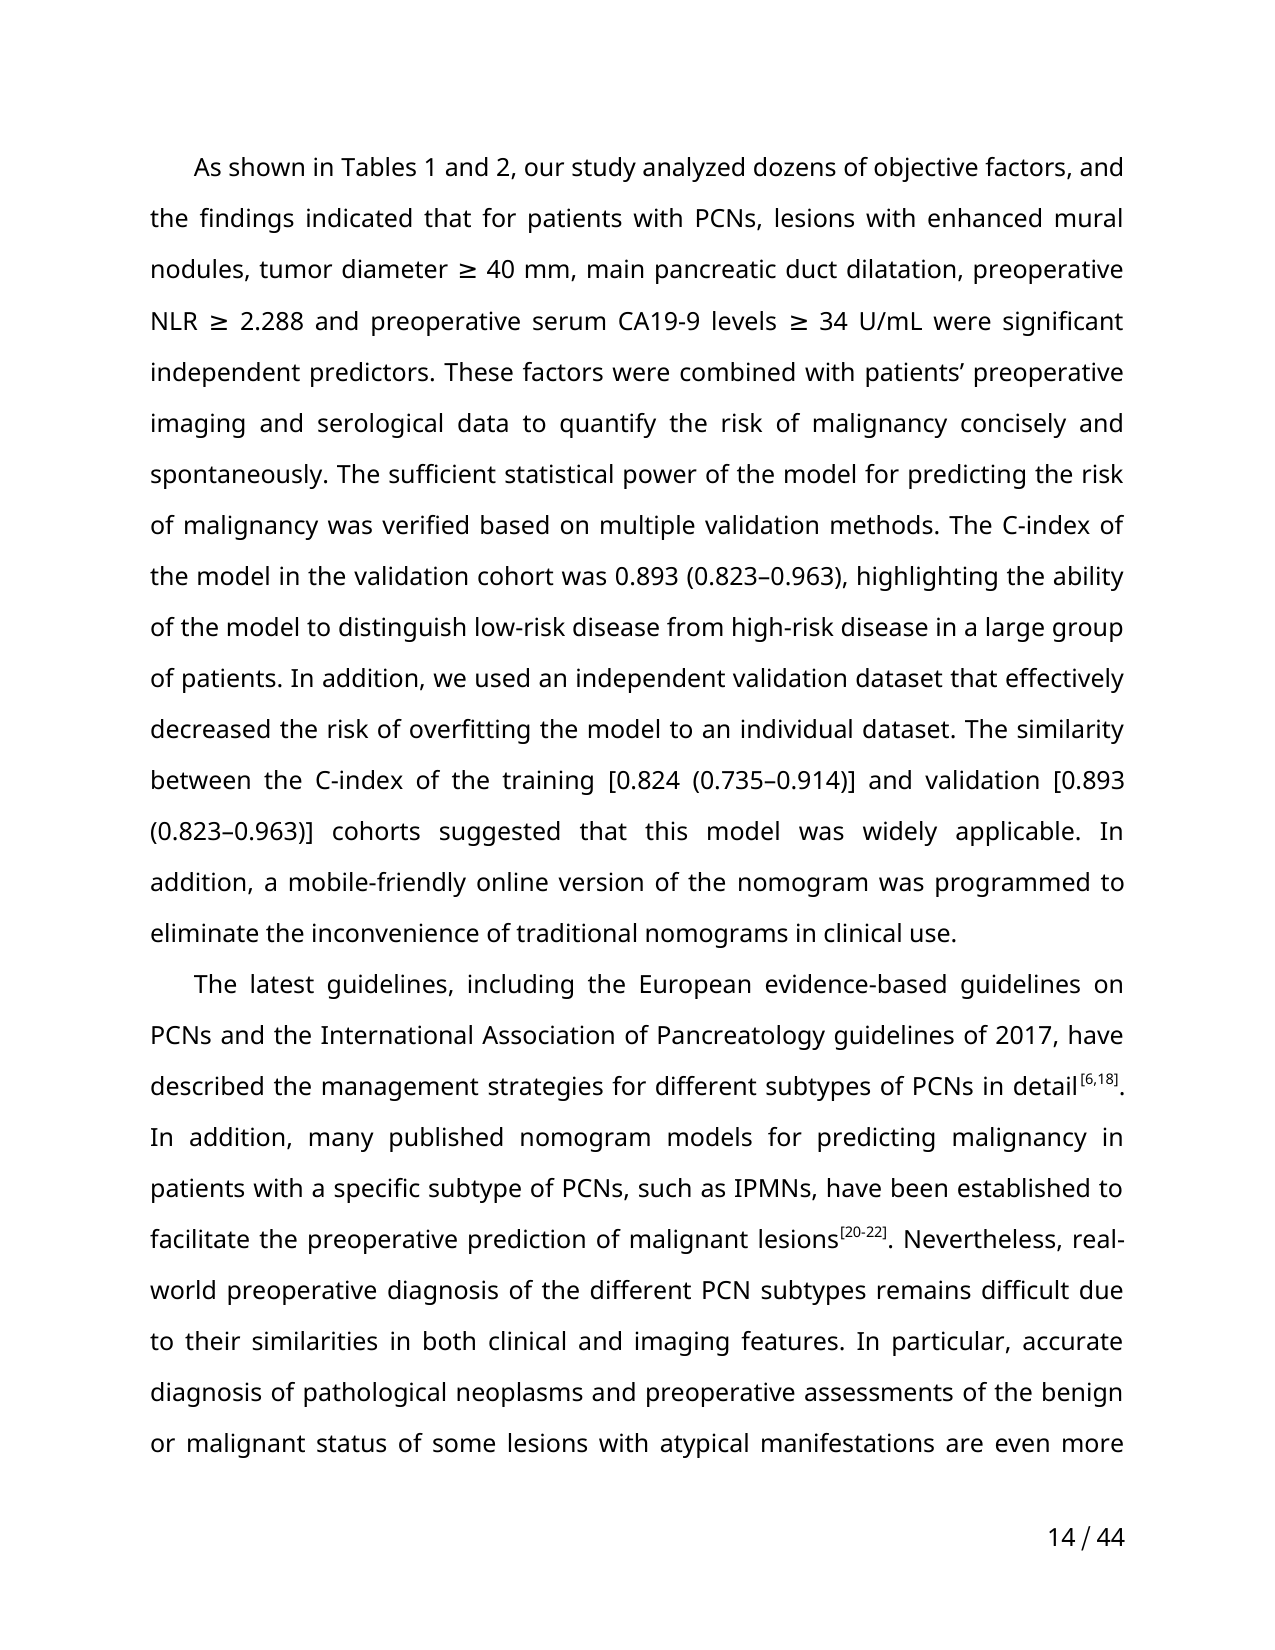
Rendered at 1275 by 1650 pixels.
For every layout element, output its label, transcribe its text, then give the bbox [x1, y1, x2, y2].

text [150, 967, 1125, 1460]
text As shown in Tables 1 and 2, our study analyzed dozens of objective factors, and the findings indicated that for patients with PCNs, lesions with enhanced mural nodules, tumor diameter ≥ 40 mm, main pancreatic duct dilatation, preoperative NLR ≥ 2.288 and preoperative serum CA19-9 levels ≥ 34 U/mL were significant independent predictors. These factors were combined with patients’ preoperative imaging and serological data to quantify the risk of malignancy concisely and spontaneously. The sufficient statistical power of the model for predicting the risk of malignancy was verified based on multiple validation methods. The C-index of the model in the validation cohort was 0.893 (0.823–0.963), highlighting the ability of the model to distinguish low-risk disease from high-risk disease in a large group of patients. In addition, we used an independent validation dataset that effectively decreased the risk of overfitting the model to an individual dataset. The similarity between the C-index of the training [0.824 (0.735–0.914)] and validation [0.893 (0.823–0.963)] cohorts suggested that this model was widely applicable. In addition, a mobile-friendly online version of the nomogram was programmed to eliminate the inconvenience of traditional nomograms in clinical use. [150, 150, 1125, 950]
